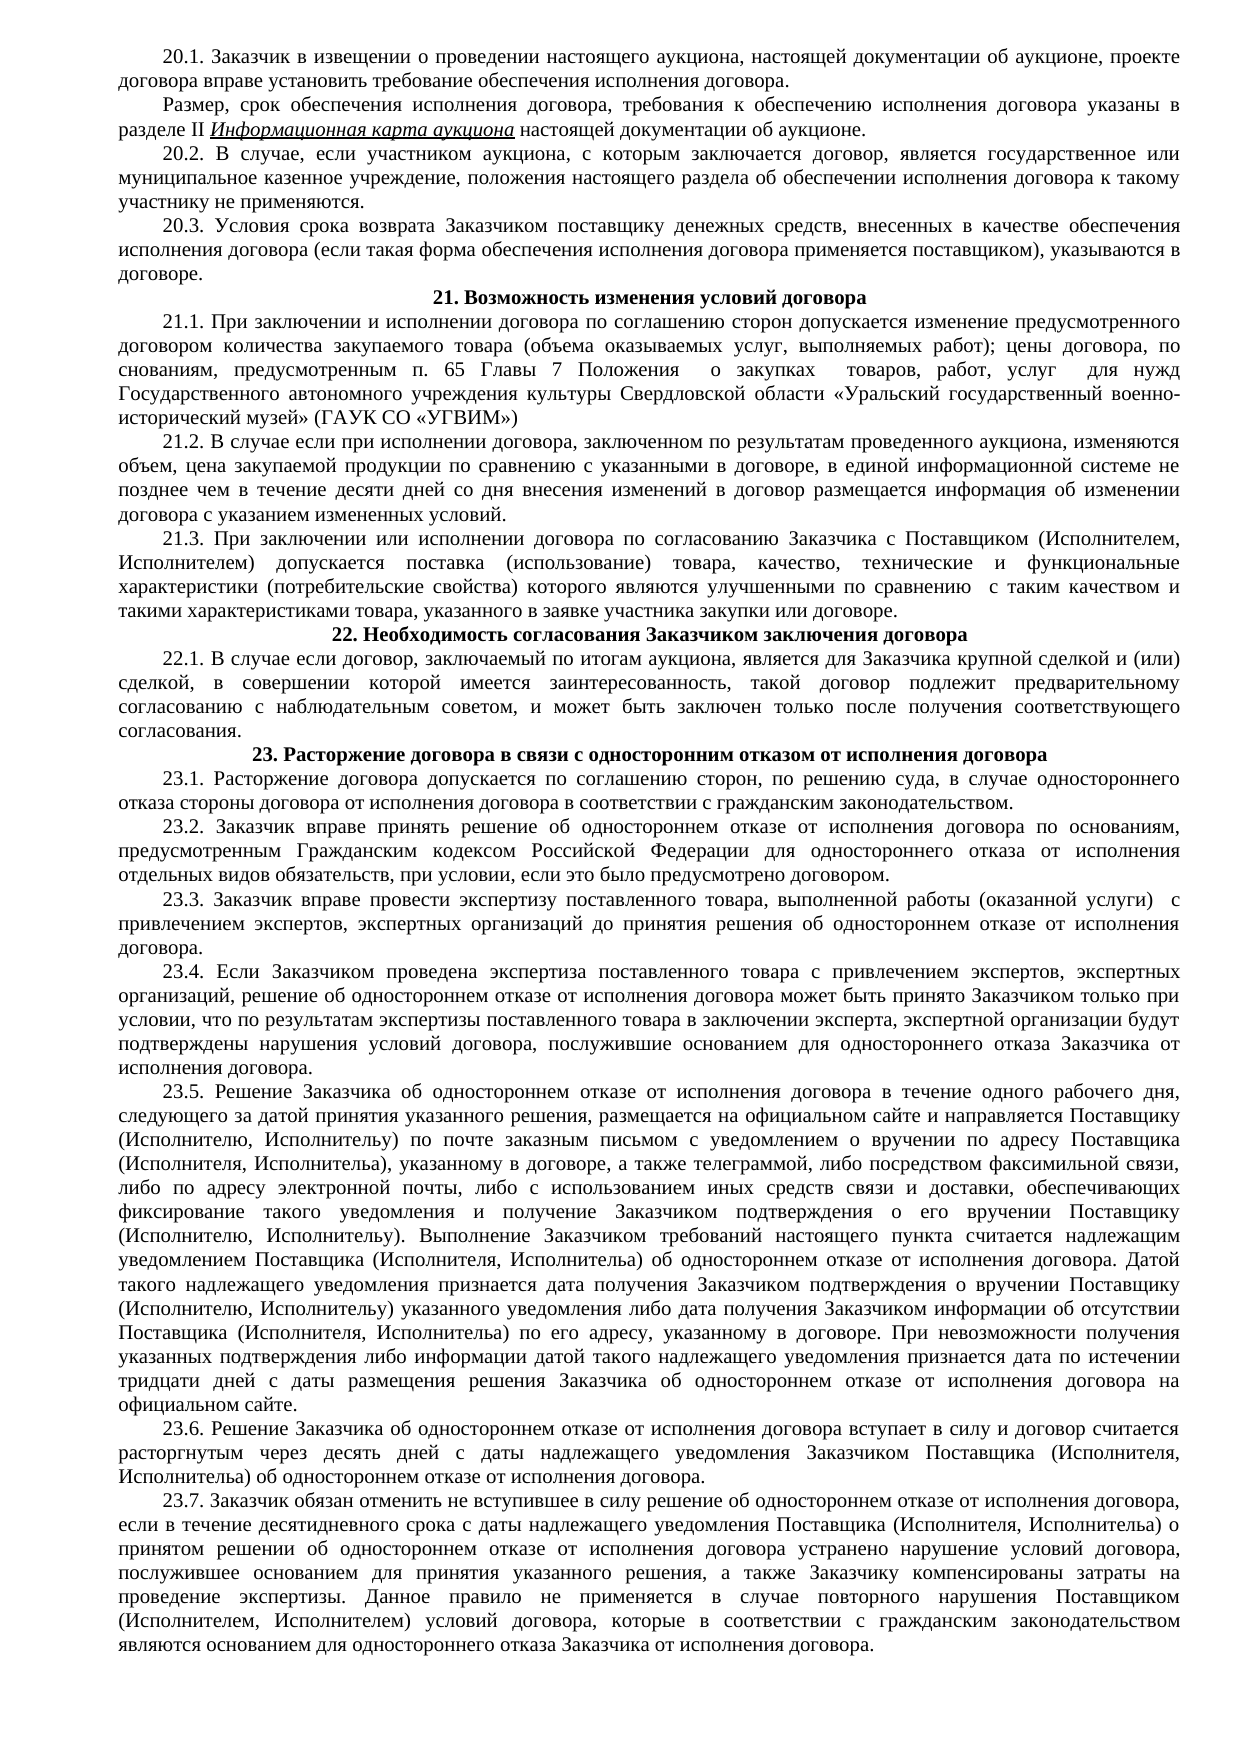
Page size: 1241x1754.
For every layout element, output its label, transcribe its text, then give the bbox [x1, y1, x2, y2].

text 23.1. Расторжение договора допускается по соглашению сторон, по решению суда, в случае одностороннего отказа стороны договора от исполнения договора в соответствии с гражданским законодательством. [118, 766, 1181, 814]
text 21.3. При заключении или исполнении договора по согласованию Заказчика с Поставщиком (Исполнителем, Исполнителем) допускается поставка (использование) товара, качество, технические и функциональные характеристики (потребительские свойства) которого являются улучшенными по сравнению с таким качеством и такими характеристиками товара, указанного в заявке участника закупки или договоре. [118, 526, 1181, 622]
text 22.1. В случае если договор, заключаемый по итогам аукциона, является для Заказчика крупной сделкой и (или) сделкой, в совершении которой имеется заинтересованность, такой договор подлежит предварительному согласованию с наблюдательным советом, и может быть заключен только после получения соответствующего согласования. [118, 646, 1181, 742]
text 21.1. При заключении и исполнении договора по соглашению сторон допускается изменение предусмотренного договором количества закупаемого товара (объема оказываемых услуг, выполняемых работ); цены договора, по снованиям, предусмотренным п. 65 Главы 7 Положения о закупках товаров, работ, услуг для нужд Государственного автономного учреждения культуры Свердловской области «Уральский государственный военно-исторический музей» (ГАУК СО «УГВИМ») [118, 309, 1181, 429]
text Размер, срок обеспечения исполнения договора, требования к обеспечению исполнения договора указаны в разделе II Информационная карта аукциона настоящей документации об аукционе. [118, 92, 1181, 141]
text 20.2. В случае, если участником аукциона, с которым заключается договор, является государственное или муниципальное казенное учреждение, положения настоящего раздела об обеспечении исполнения договора к такому участнику не применяются. [118, 141, 1181, 213]
text 21. Возможность изменения условий договора [118, 285, 1181, 309]
text 23.4. Если Заказчиком проведена экспертиза поставленного товара с привлечением экспертов, экспертных организаций, решение об одностороннем отказе от исполнения договора может быть принято Заказчиком только при условии, что по результатам экспертизы поставленного товара в заключении эксперта, экспертной организации будут подтверждены нарушения условий договора, послужившие основанием для одностороннего отказа Заказчика от исполнения договора. [118, 959, 1181, 1079]
text 23.5. Решение Заказчика об одностороннем отказе от исполнения договора в течение одного рабочего дня, следующего за датой принятия указанного решения, размещается на официальном сайте и направляется Поставщику (Исполнителю, Исполнительу) по почте заказным письмом с уведомлением о вручении по адресу Поставщика (Исполнителя, Исполнительа), указанному в договоре, а также телеграммой, либо посредством факсимильной связи, либо по адресу электронной почты, либо с использованием иных средств связи и доставки, обеспечивающих фиксирование такого уведомления и получение Заказчиком подтверждения о его вручении Поставщику (Исполнителю, Исполнительу). Выполнение Заказчиком требований настоящего пункта считается надлежащим уведомлением Поставщика (Исполнителя, Исполнительа) об одностороннем отказе от исполнения договора. Датой такого надлежащего уведомления признается дата получения Заказчиком подтверждения о вручении Поставщику (Исполнителю, Исполнительу) указанного уведомления либо дата получения Заказчиком информации об отсутствии Поставщика (Исполнителя, Исполнительа) по его адресу, указанному в договоре. При невозможности получения указанных подтверждения либо информации датой такого надлежащего уведомления признается дата по истечении тридцати дней с даты размещения решения Заказчика об одностороннем отказе от исполнения договора на официальном сайте. [118, 1079, 1181, 1416]
text 23.3. Заказчик вправе провести экспертизу поставленного товара, выполненной работы (оказанной услуги) с привлечением экспертов, экспертных организаций до принятия решения об одностороннем отказе от исполнения договора. [118, 886, 1181, 959]
text 20.1. Заказчик в извещении о проведении настоящего аукциона, настоящей документации об аукционе, проекте договора вправе установить требование обеспечения исполнения договора. [118, 44, 1181, 92]
text 20.3. Условия срока возврата Заказчиком поставщику денежных средств, внесенных в качестве обеспечения исполнения договора (если такая форма обеспечения исполнения договора применяется поставщиком), указываются в договоре. [118, 213, 1181, 285]
text 23. Расторжение договора в связи с односторонним отказом от исполнения договора [118, 742, 1181, 766]
text 23.7. Заказчик обязан отменить не вступившее в силу решение об одностороннем отказе от исполнения договора, если в течение десятидневного срока с даты надлежащего уведомления Поставщика (Исполнителя, Исполнительа) о принятом решении об одностороннем отказе от исполнения договора устранено нарушение условий договора, послужившее основанием для принятия указанного решения, а также Заказчику компенсированы затраты на проведение экспертизы. Данное правило не применяется в случае повторного нарушения Поставщиком (Исполнителем, Исполнителем) условий договора, которые в соответствии с гражданским законодательством являются основанием для одностороннего отказа Заказчика от исполнения договора. [118, 1488, 1181, 1656]
text 23.6. Решение Заказчика об одностороннем отказе от исполнения договора вступает в силу и договор считается расторгнутым через десять дней с даты надлежащего уведомления Заказчиком Поставщика (Исполнителя, Исполнительа) об одностороннем отказе от исполнения договора. [118, 1416, 1181, 1488]
text 21.2. В случае если при исполнении договора, заключенном по результатам проведенного аукциона, изменяются объем, цена закупаемой продукции по сравнению с указанными в договоре, в единой информационной системе не позднее чем в течение десяти дней со дня внесения изменений в договор размещается информация об изменении договора с указанием измененных условий. [118, 429, 1181, 526]
text 23.2. Заказчик вправе принять решение об одностороннем отказе от исполнения договора по основаниям, предусмотренным Гражданским кодексом Российской Федерации для одностороннего отказа от исполнения отдельных видов обязательств, при условии, если это было предусмотрено договором. [118, 814, 1181, 886]
text 22. Необходимость согласования Заказчиком заключения договора [118, 622, 1181, 646]
